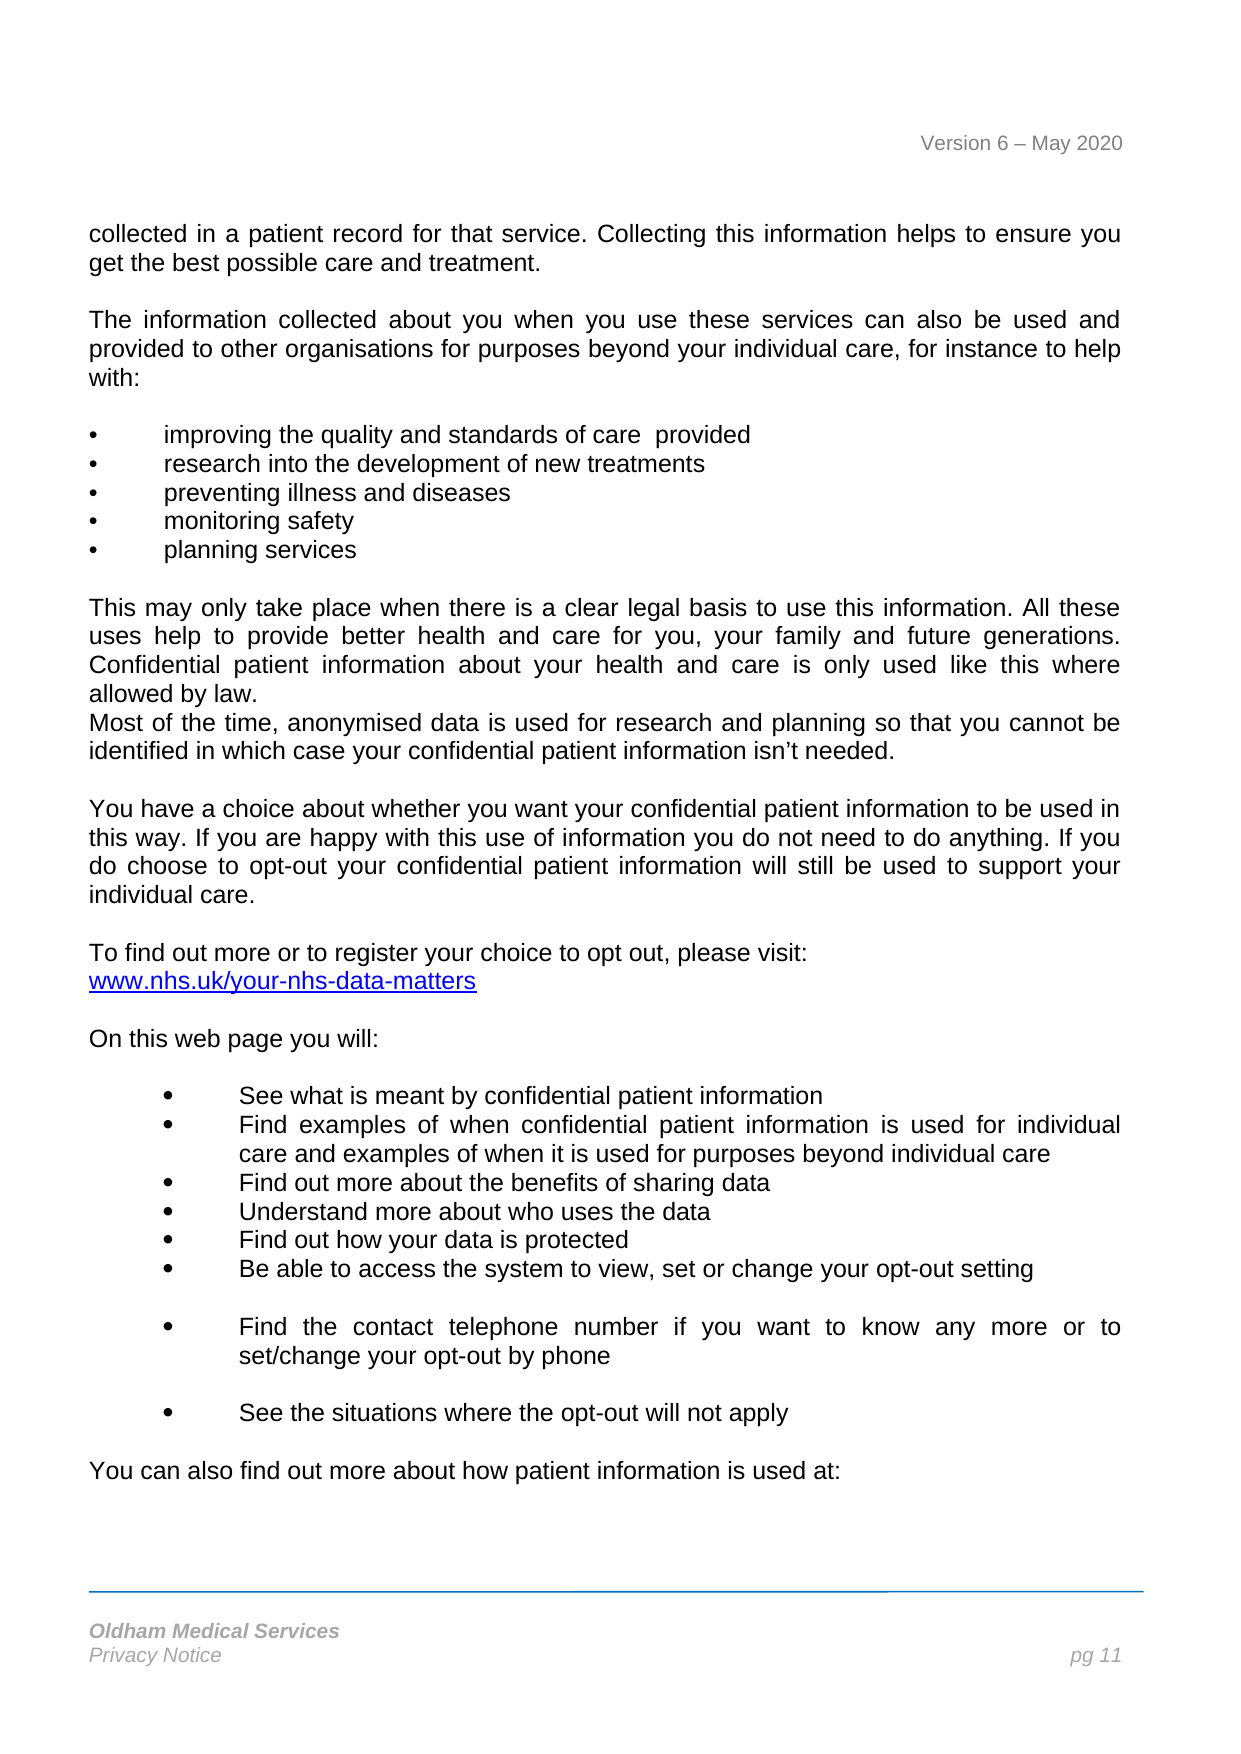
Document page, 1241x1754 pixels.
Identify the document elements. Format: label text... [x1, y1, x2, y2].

text You can also find out more about how patient information is used at: [89, 1456, 1123, 1484]
text On this web page you will: [89, 1024, 1123, 1052]
list Be able to access the system to view, set or change your opt-out setting [164, 1254, 1123, 1283]
text To find out more or to register your choice to opt out, please visit: [89, 937, 1123, 966]
list See what is meant by confidential patient information [164, 1081, 1123, 1110]
text This may only take place when there is a clear legal basis to use this information. All these uses help to provide better health and care for you, your family and future generations. Confidential patient information about your health and care is only used like this where allowed by law. [89, 592, 1123, 707]
text www.nhs.uk/your-nhs-data-matters [89, 966, 1123, 995]
text • monitoring safety [89, 506, 1123, 535]
list Find the contact telephone number if you want to know any more or to set/change your opt-out by phone [164, 1312, 1123, 1369]
text The information collected about you when you use these services can also be used and provided to other organisations for purposes beyond your individual care, for instance to help with: [89, 305, 1123, 391]
text • research into the development of new treatments [89, 449, 1123, 477]
list Find out more about the benefits of sharing data [164, 1168, 1123, 1197]
text You have a choice about whether you want your confidential patient information to be used in this way. If you are happy with this use of information you do not need to do anything. If you do choose to opt-out your confidential patient information will still be used to support your individual care. [89, 794, 1123, 909]
list Find examples of when confidential patient information is used for individual care and examples of when it is used for purposes beyond individual care [164, 1110, 1123, 1168]
text • preventing illness and diseases [89, 477, 1123, 506]
list Find out how your data is protected [164, 1225, 1123, 1254]
text • improving the quality and standards of care provided [89, 420, 1123, 449]
list Understand more about who uses the data [164, 1197, 1123, 1225]
list See the situations where the opt-out will not apply [164, 1398, 1123, 1427]
text Most of the time, anonymised data is used for research and planning so that you cannot be identified in which case your confidential patient information isn’t needed. [89, 707, 1123, 765]
text • planning services [89, 535, 1123, 564]
